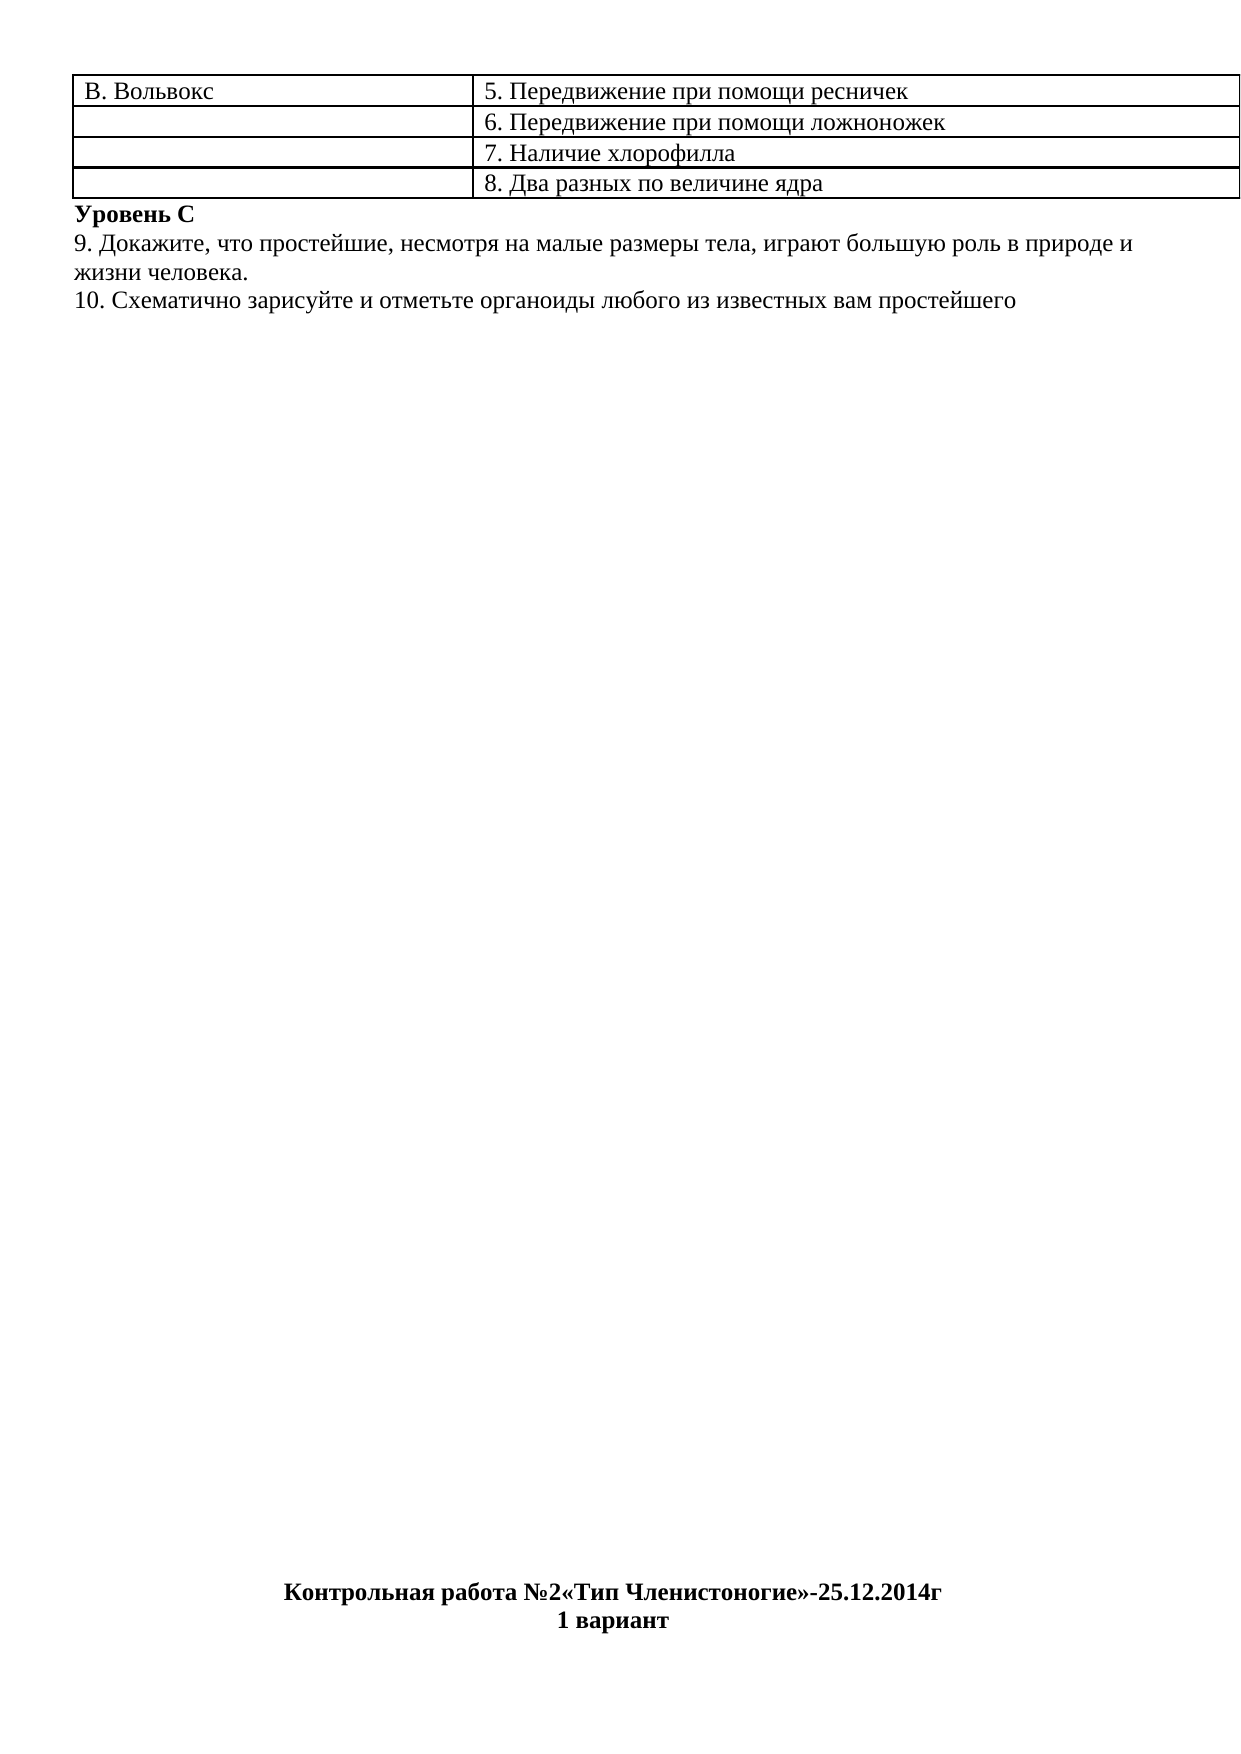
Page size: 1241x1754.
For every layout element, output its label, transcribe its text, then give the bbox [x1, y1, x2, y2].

table_cell 8. Два разных по величине ядра [474, 169, 1239, 197]
table_cell 5. Передвижение при помощи ресничек [474, 76, 1239, 105]
table_cell 6. Передвижение при помощи ложноножек [474, 107, 1239, 136]
table_cell В. Вольвокс [74, 76, 472, 105]
text Уровень С [74, 199, 1152, 228]
table_cell [74, 169, 472, 197]
table_cell 7. Наличие хлорофилла [474, 138, 1239, 166]
text 10. Схематично зарисуйте и отметьте органоиды любого из известных вам простейшего [74, 286, 1152, 314]
table_cell [74, 138, 472, 166]
text 9. Докажите, что простейшие, несмотря на малые размеры тела, играют большую роль в природе и жизни человека. [74, 228, 1152, 286]
table_cell [74, 107, 472, 136]
text 1 вариант [74, 1606, 1152, 1634]
text Контрольная работа №2«Тип Членистоногие»-25.12.2014г [74, 1577, 1152, 1606]
